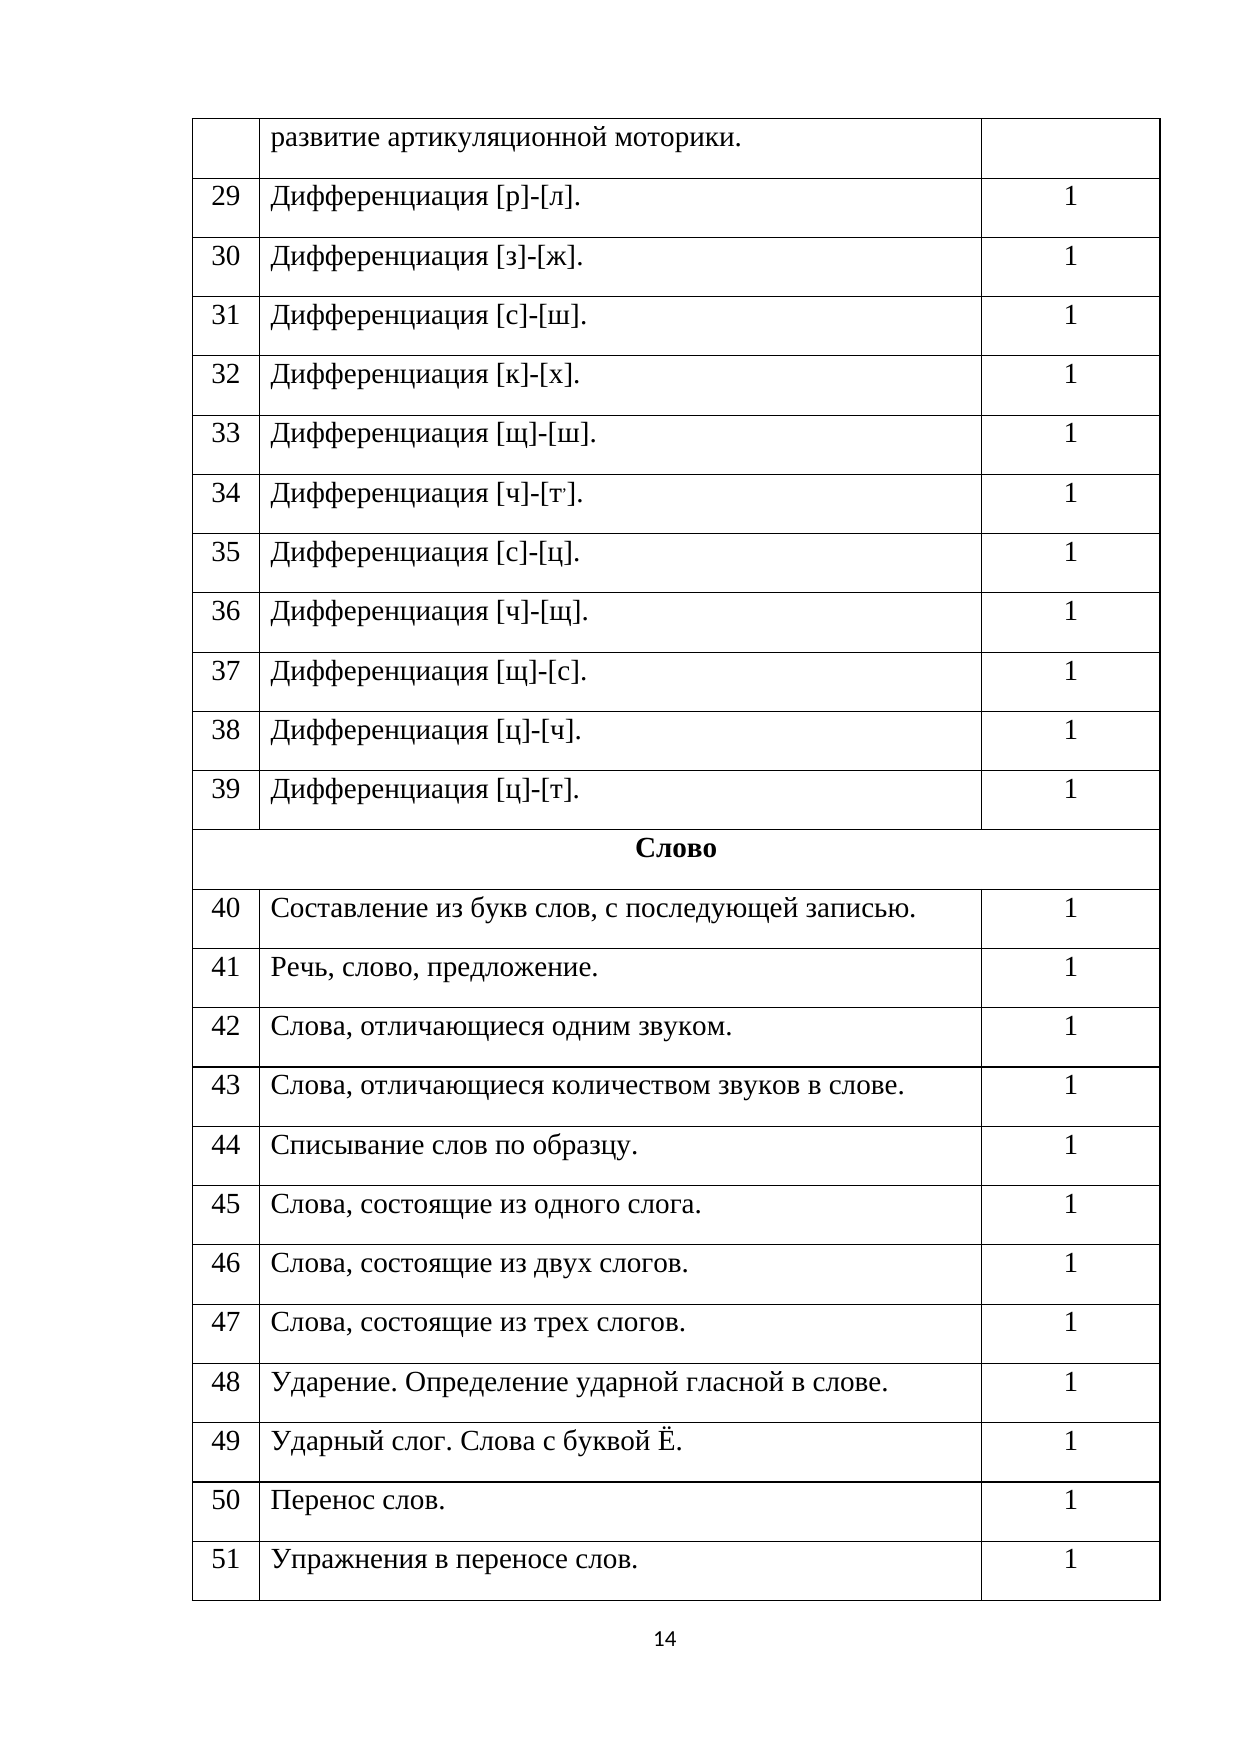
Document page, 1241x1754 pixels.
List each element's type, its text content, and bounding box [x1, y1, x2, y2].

table_cell 1 [982, 712, 1159, 770]
table_cell Слова, состоящие из трех слогов. [260, 1305, 981, 1363]
table_cell Ударение. Определение ударной гласной в слове. [260, 1364, 981, 1422]
table_cell 43 [193, 1068, 259, 1126]
table_cell 42 [193, 1008, 259, 1066]
table_cell 32 [193, 356, 259, 414]
table_cell 1 [982, 771, 1159, 829]
table_cell 40 [193, 890, 259, 948]
table_cell 1 [982, 297, 1159, 355]
table_cell 1 [982, 1127, 1159, 1185]
table_cell Списывание слов по образцу. [260, 1127, 981, 1185]
table_cell Дифференциация [р]-[л]. [260, 179, 981, 237]
table_cell 1 [982, 1364, 1159, 1422]
table_cell 1 [982, 119, 1159, 177]
table_cell 36 [193, 593, 259, 652]
table_cell 28 [193, 119, 259, 177]
table_cell Слово [193, 830, 1159, 889]
table_cell Слова, отличающиеся одним звуком. [260, 1008, 981, 1066]
table_cell Дифференциация [щ]-[ш]. [260, 416, 981, 474]
table_cell Речь, слово, предложение. [260, 949, 981, 1007]
table_cell 1 [982, 356, 1159, 414]
table_cell 45 [193, 1186, 259, 1244]
table_cell 1 [982, 1008, 1159, 1066]
table_cell 1 [982, 1068, 1159, 1126]
table_cell Дифференциация [с]-[ш]. [260, 297, 981, 355]
table_cell 1 [982, 179, 1159, 237]
table_cell 37 [193, 653, 259, 711]
table_cell Дифференциация [з]-[ж]. [260, 238, 981, 296]
table_cell 30 [193, 238, 259, 296]
table_cell Дифференциация [ц]-[т]. [260, 771, 981, 829]
table_cell 1 [982, 1483, 1159, 1541]
table_cell 50 [193, 1483, 259, 1541]
table_cell 41 [193, 949, 259, 1007]
table_cell 1 [982, 593, 1159, 652]
table_cell Дифференциация [щ]-[с]. [260, 653, 981, 711]
table_cell Слова, состоящие из двух слогов. [260, 1245, 981, 1303]
table_cell Слова, состоящие из одного слога. [260, 1186, 981, 1244]
table_cell 1 [982, 1423, 1159, 1481]
table_cell Перенос слов. [260, 1483, 981, 1541]
table_cell 29 [193, 179, 259, 237]
table_cell 35 [193, 534, 259, 592]
table_cell Дифференциация [с]-[ц]. [260, 534, 981, 592]
table_cell 1 [982, 1245, 1159, 1303]
table_cell 39 [193, 771, 259, 829]
table_cell 1 [982, 949, 1159, 1007]
table_cell 34 [193, 475, 259, 533]
table_cell 47 [193, 1305, 259, 1363]
table_cell 1 [982, 1305, 1159, 1363]
table_cell 46 [193, 1245, 259, 1303]
table_cell 1 [982, 890, 1159, 948]
table_cell Составление из букв слов, с последующей записью. [260, 890, 981, 948]
table_cell Дифференциация [к]-[х]. [260, 356, 981, 414]
table_cell 48 [193, 1364, 259, 1422]
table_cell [260, 119, 981, 177]
table_cell 33 [193, 416, 259, 474]
table_cell Дифференциация [ч]-[т,]. [260, 475, 981, 533]
table_cell Упражнения в переносе слов. [260, 1542, 981, 1600]
table_cell 51 [193, 1542, 259, 1600]
table_cell Ударный слог. Слова с буквой Ё. [260, 1423, 981, 1481]
table_cell 31 [193, 297, 259, 355]
table_cell 44 [193, 1127, 259, 1185]
table_cell Дифференциация [ч]-[щ]. [260, 593, 981, 652]
table_cell 1 [982, 416, 1159, 474]
table_cell 1 [982, 238, 1159, 296]
table_cell 1 [982, 653, 1159, 711]
table_cell 38 [193, 712, 259, 770]
table_cell 49 [193, 1423, 259, 1481]
table_cell 1 [982, 1542, 1159, 1600]
table_cell Слова, отличающиеся количеством звуков в слове. [260, 1068, 981, 1126]
table_cell 1 [982, 534, 1159, 592]
table_cell 1 [982, 1186, 1159, 1244]
table_cell 1 [982, 475, 1159, 533]
table_cell Дифференциация [ц]-[ч]. [260, 712, 981, 770]
